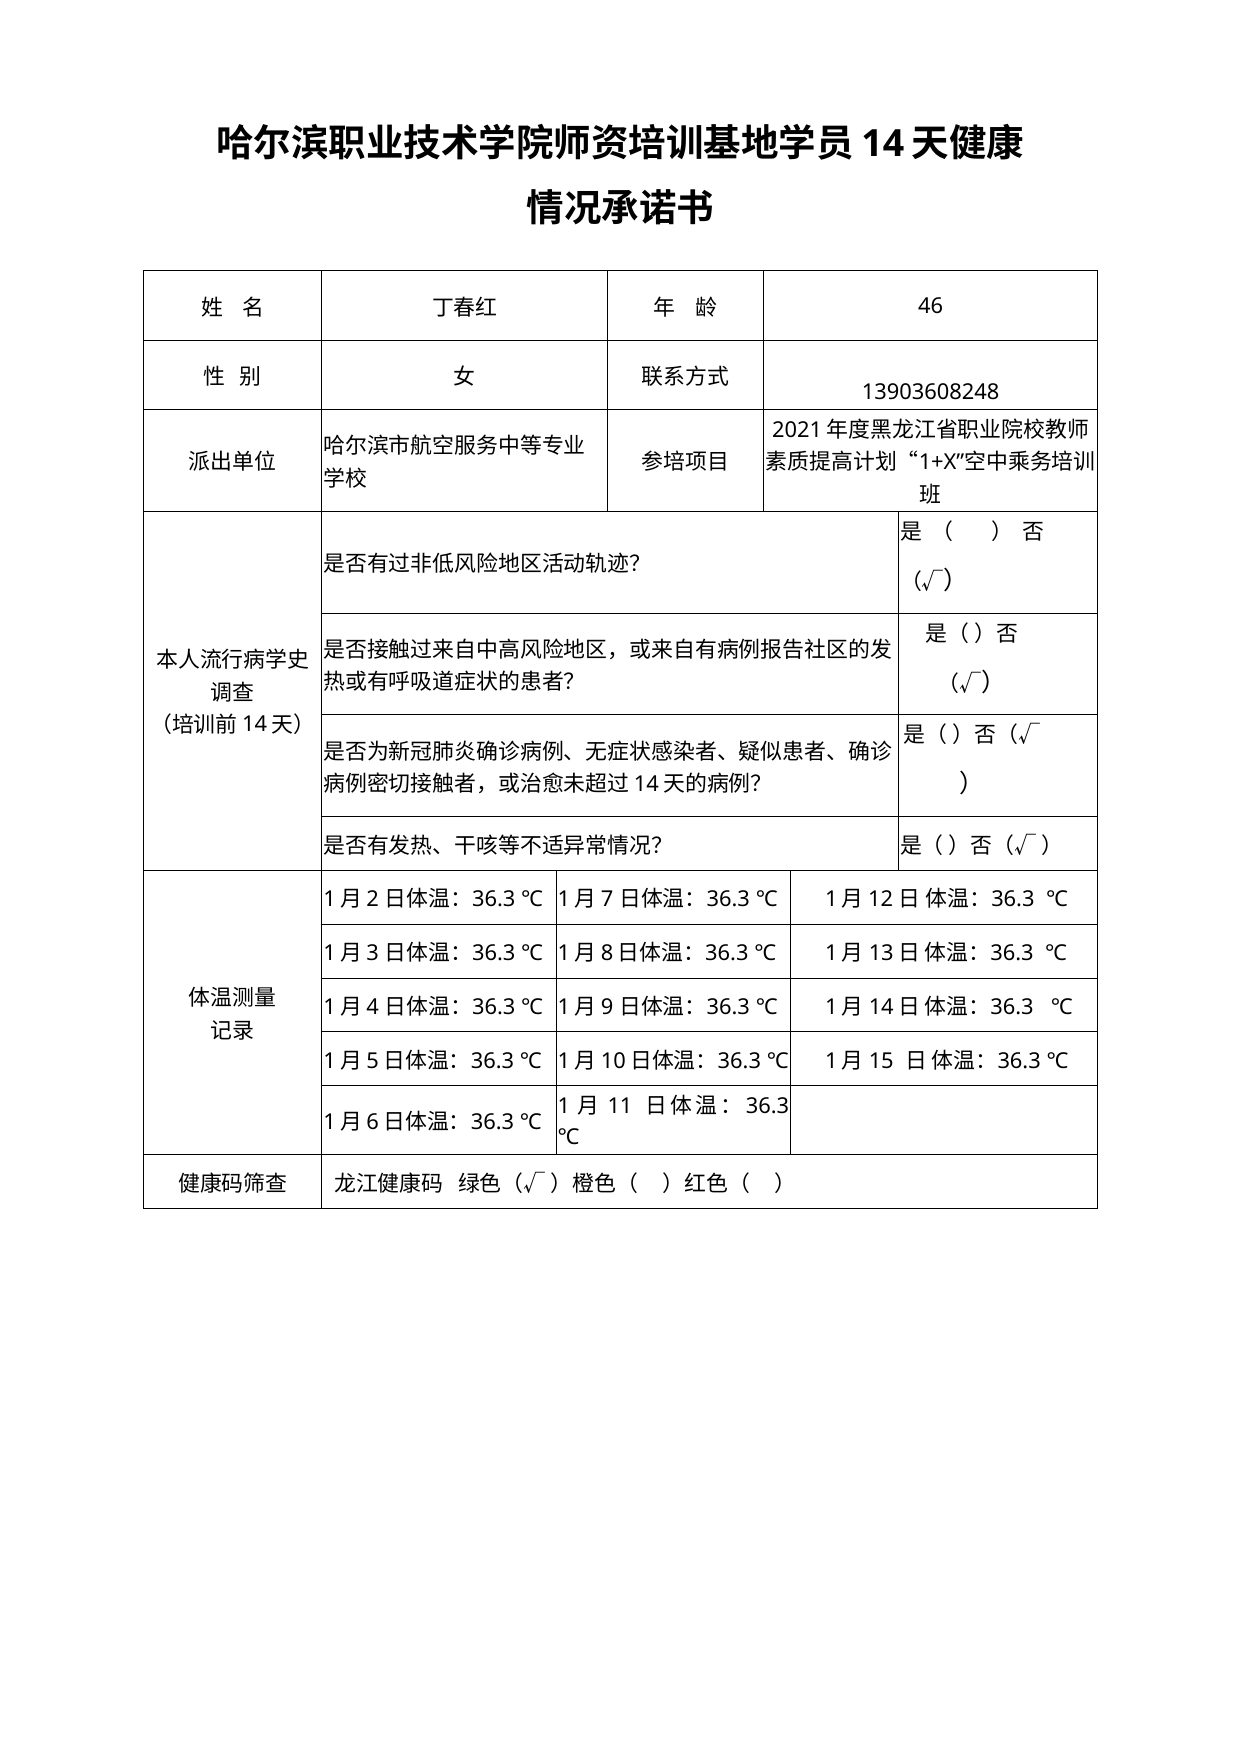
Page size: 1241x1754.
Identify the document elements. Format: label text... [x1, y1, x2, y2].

table_cell 1月 15 日 体温：36.3 ℃ [791, 1032, 1097, 1085]
table_cell 2021年度黑龙江省职业院校教师素质提高计划“1+X”空中乘务培训班 [764, 410, 1097, 511]
table_cell 健康码筛查 [144, 1155, 321, 1208]
table_cell 联系方式 [608, 341, 763, 409]
table_cell 是（ ）否（√ ） [899, 817, 1097, 870]
table_cell 是否接触过来自中高风险地区，或来自有病例报告社区的发热或有呼吸道症状的患者？ [322, 614, 898, 714]
text 情况承诺书 [187, 173, 1053, 238]
table_header 姓 名 [144, 271, 321, 340]
table_cell 是否有过非低风险地区活动轨迹？ [322, 512, 898, 612]
table_header 46 [764, 271, 1097, 340]
table_cell 是（ ）否（√ ） [899, 715, 1097, 816]
table_cell 哈尔滨市航空服务中等专业学校 [322, 410, 607, 511]
table_cell 1月 14日 体温：36.3 ℃ [791, 979, 1097, 1031]
table_cell 是（ ）否（√） [899, 614, 1097, 714]
table_cell 1月4 日体温：36.3 ℃ [322, 979, 556, 1031]
table_cell 龙江健康码 绿色（√ ）橙色（ ）红色（ ） [322, 1155, 1097, 1208]
table_cell 13903608248 [764, 341, 1097, 409]
table_cell 1月6日体温：36.3 ℃ [322, 1086, 556, 1154]
table_cell 1月9 日体温：36.3 ℃ [557, 979, 790, 1031]
table_cell 1月8日体温：36.3 ℃ [557, 925, 790, 977]
table_header 丁春红 [322, 271, 607, 340]
table_cell 是否有发热、干咳等不适异常情况？ [322, 817, 898, 870]
table_cell 1月12 日 体温：36.3 ℃ [791, 871, 1097, 924]
table_cell 1月11 日体温：36.3 ℃ [557, 1086, 790, 1154]
table_cell 女 [322, 341, 607, 409]
table_cell 是否为新冠肺炎确诊病例、无症状感染者、疑似患者、确诊病例密切接触者，或治愈未超过14天的病例？ [322, 715, 898, 816]
table_cell [791, 1086, 1097, 1154]
table_cell 体温测量 记录 [144, 871, 321, 1154]
table_cell 1月3 日体温：36.3 ℃ [322, 925, 556, 977]
table_cell 参培项目 [608, 410, 763, 511]
table_cell 1月 13日 体温：36.3 ℃ [791, 925, 1097, 977]
table_header 年 龄 [608, 271, 763, 340]
table_cell 派出单位 [144, 410, 321, 511]
table_cell 1月2 日体温：36.3 ℃ [322, 871, 556, 924]
table_cell 1月5日体温：36.3 ℃ [322, 1032, 556, 1085]
table_cell 本人流行病学史调查 （培训前14天） [144, 512, 321, 870]
table_cell 是（ ）否（√） [899, 512, 1097, 612]
table_cell 1月10日体温：36.3 ℃ [557, 1032, 790, 1085]
table_cell 1月7 日体温：36.3 ℃ [557, 871, 790, 924]
table_cell 性 别 [144, 341, 321, 409]
text 哈尔滨职业技术学院师资培训基地学员14天健康 [187, 108, 1053, 173]
